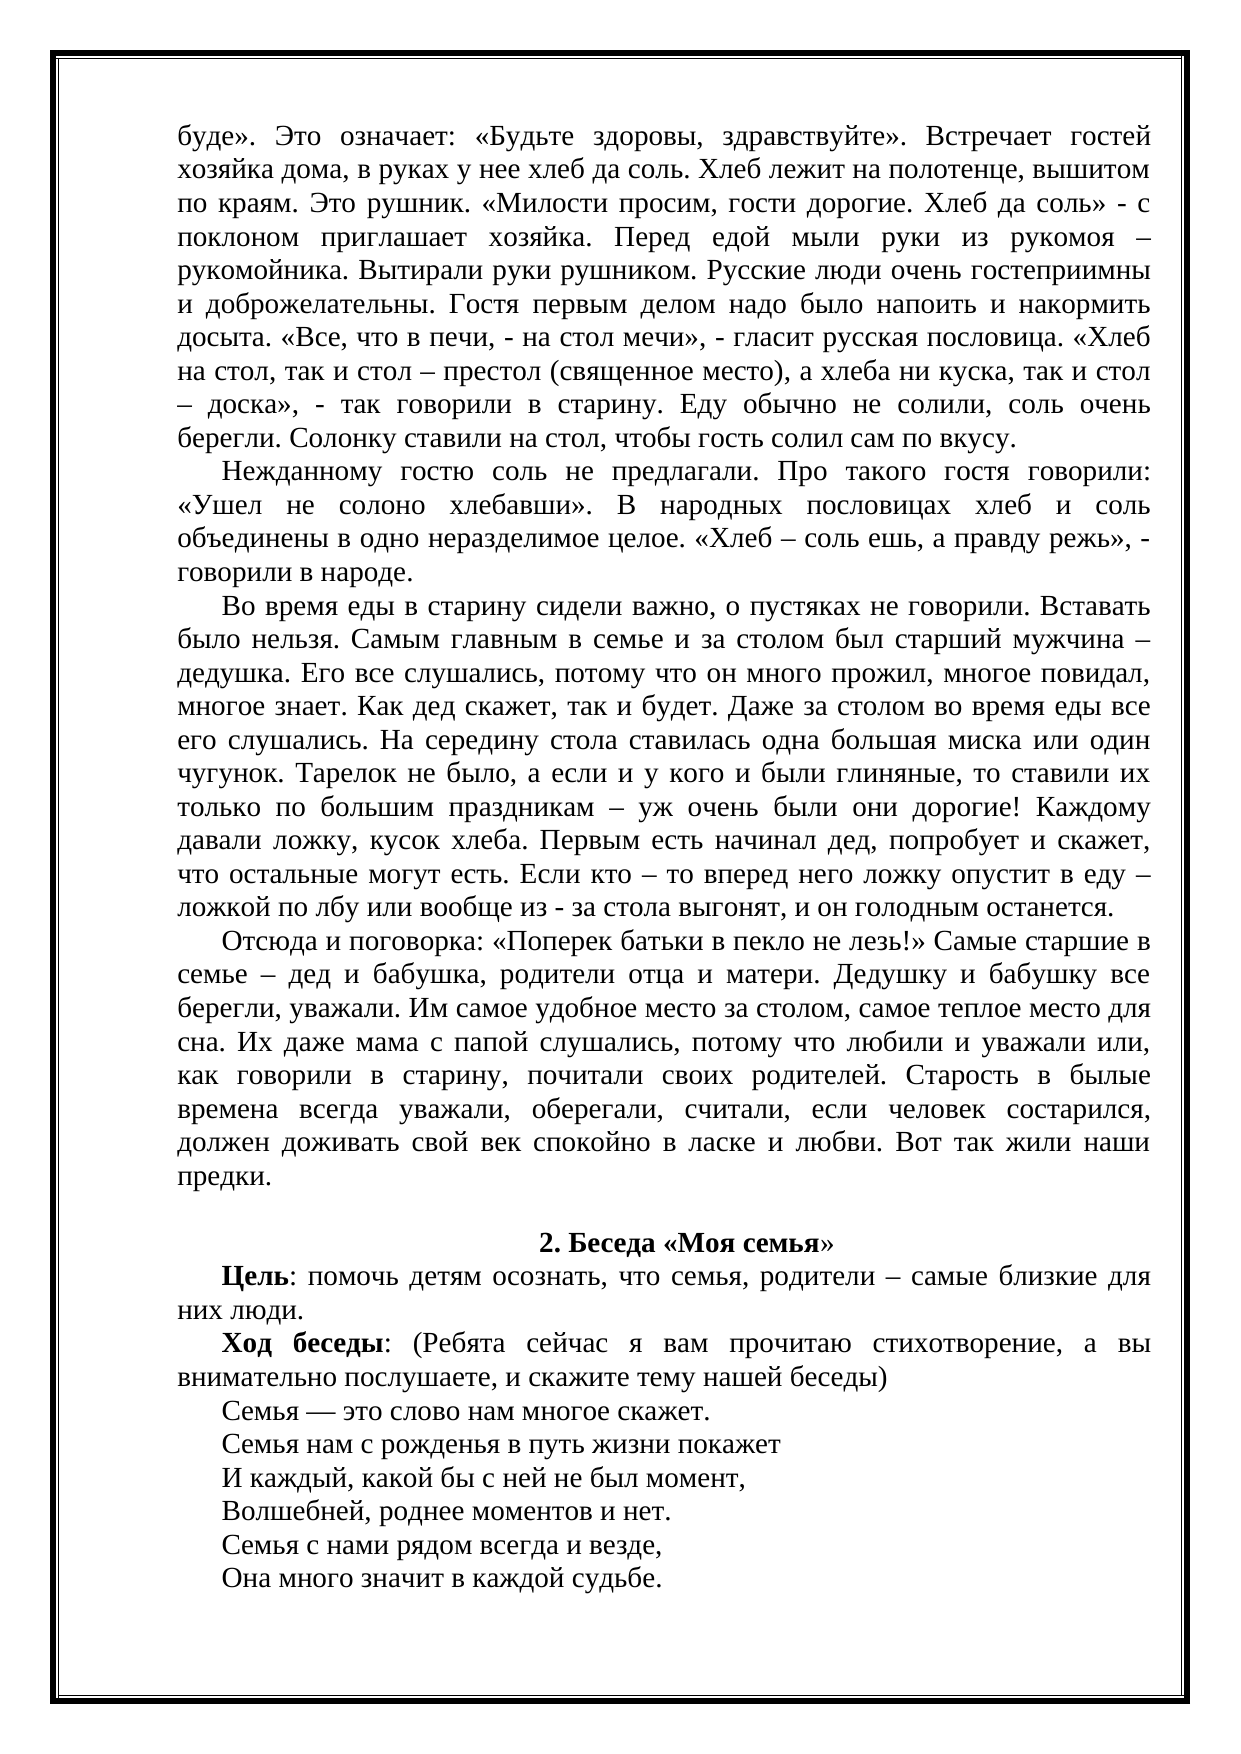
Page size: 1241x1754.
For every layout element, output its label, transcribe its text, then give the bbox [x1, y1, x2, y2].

text Нежданному гостю соль не предлагали. Про такого гостя говорили: «Ушел не солоно хлебавши». В народных пословицах хлеб и соль объединены в одно неразделимое целое. «Хлеб – соль ешь, а правду режь», - говорили в народе. [177, 453, 1152, 588]
text И каждый, какой бы с ней не был момент, [177, 1460, 1152, 1493]
text 2. Беседа «Моя семья» [177, 1225, 1152, 1258]
text Волшебней, роднее моментов и нет. [177, 1493, 1152, 1527]
text Отсюда и поговорка: «Поперек батьки в пекло не лезь!» Самые старшие в семье – дед и бабушка, родители отца и матери. Дедушку и бабушку все берегли, уважали. Им самое удобное место за столом, самое теплое место для сна. Их даже мама с папой слушались, потому что любили и уважали или, как говорили в старину, почитали своих родителей. Старость в былые времена всегда уважали, оберегали, считали, если человек состарился, должен доживать свой век спокойно в ласке и любви. Вот так жили наши предки. [177, 923, 1152, 1191]
text Семья — это слово нам многое скажет. [177, 1393, 1152, 1426]
text Семья с нами рядом всегда и везде, [177, 1527, 1152, 1560]
text Она много значит в каждой судьбе. [177, 1560, 1152, 1594]
text Во время еды в старину сидели важно, о пустяках не говорили. Вставать было нельзя. Самым главным в семье и за столом был старший мужчина – дедушка. Его все слушались, потому что он много прожил, многое повидал, многое знает. Как дед скажет, так и будет. Даже за столом во время еды все его слушались. На середину стола ставилась одна большая миска или один чугунок. Тарелок не было, а если и у кого и были глиняные, то ставили их только по большим праздникам – уж очень были они дорогие! Каждому давали ложку, кусок хлеба. Первым есть начинал дед, попробует и скажет, что остальные могут есть. Если кто – то вперед него ложку опустит в еду – ложкой по лбу или вообще из - за стола выгонят, и он голодным останется. [177, 588, 1152, 923]
text Цель: помочь детям осознать, что семья, родители – самые близкие для них люди. [177, 1258, 1152, 1326]
text Ход беседы: (Ребята сейчас я вам прочитаю стихотворение, а вы внимательно послушаете, и скажите тему нашей беседы) [177, 1326, 1152, 1393]
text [177, 118, 1152, 453]
text Семья нам с рожденья в путь жизни покажет [177, 1426, 1152, 1460]
